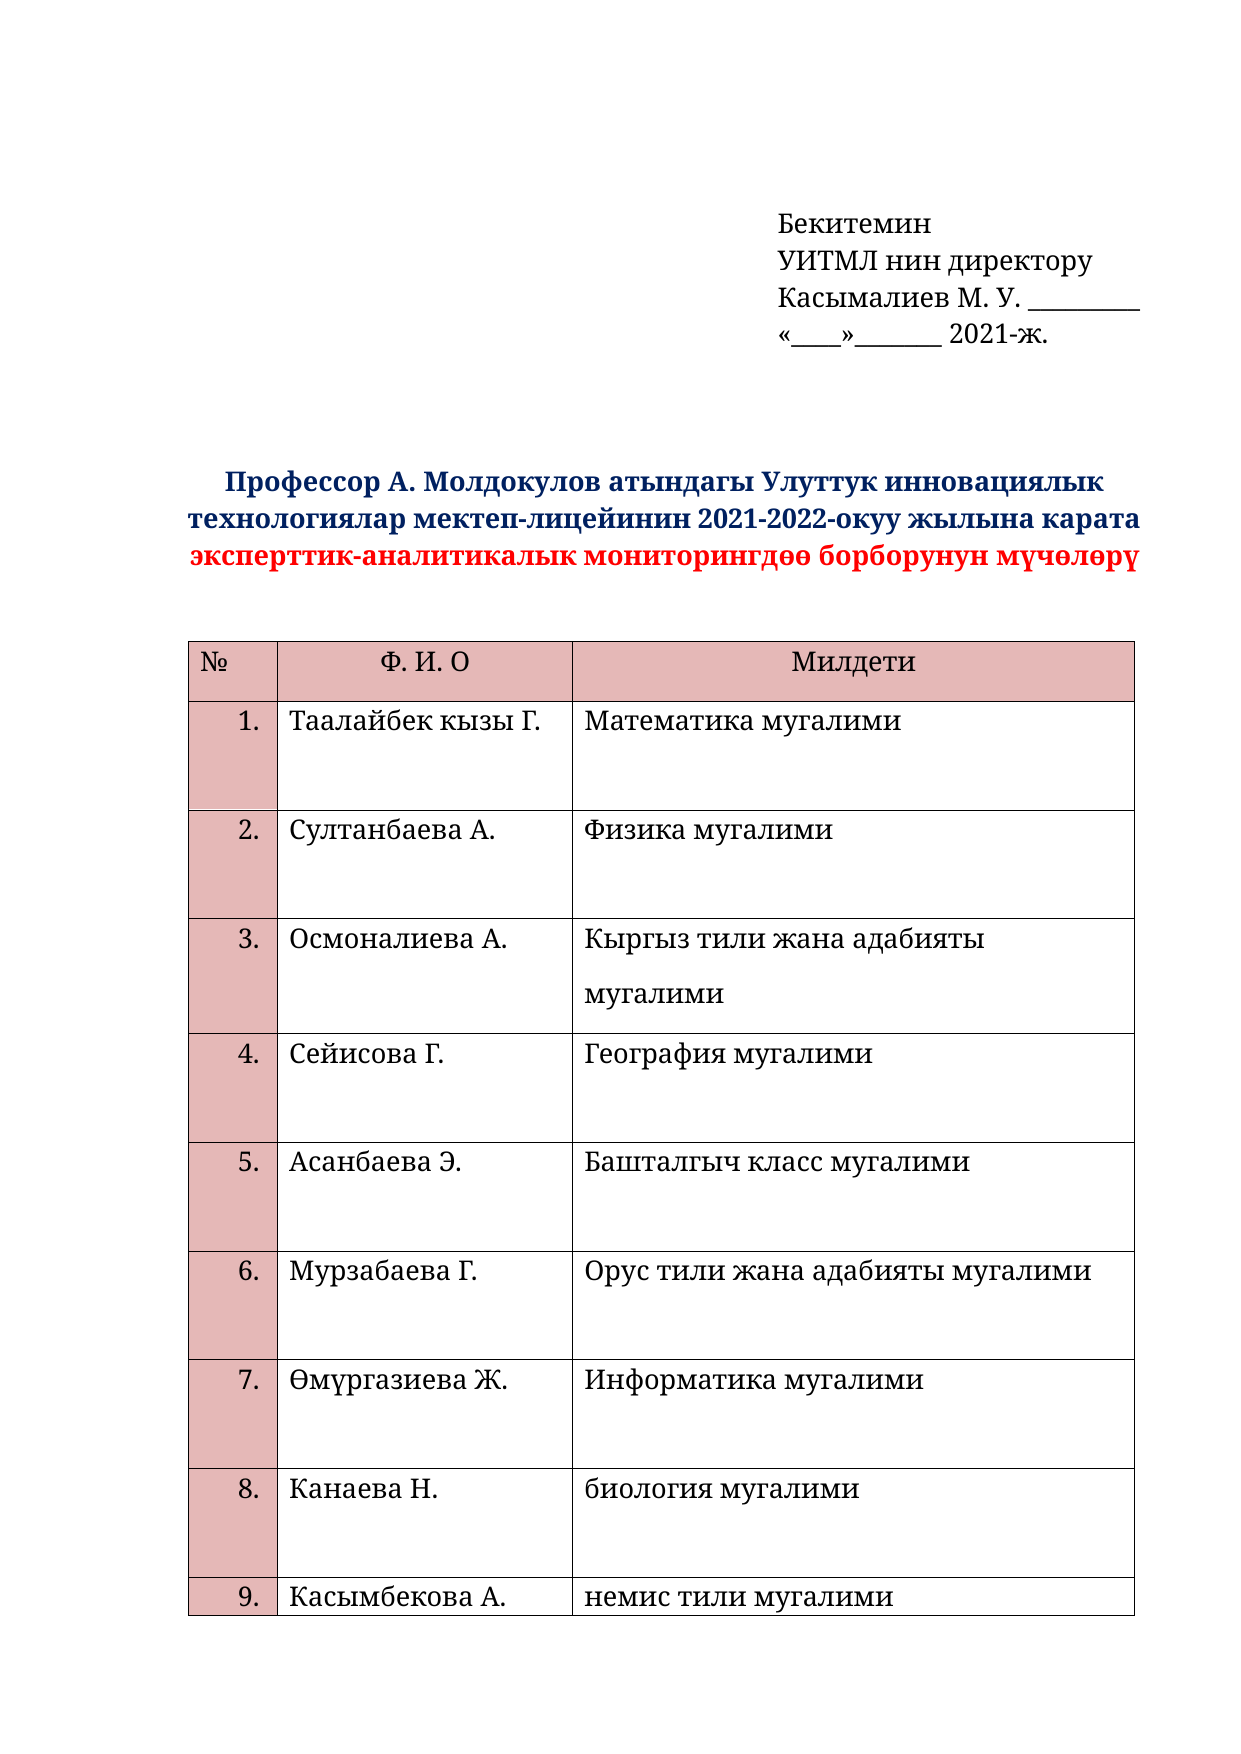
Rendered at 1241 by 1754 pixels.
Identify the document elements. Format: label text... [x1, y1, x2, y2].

table_header № [189, 642, 277, 701]
table_cell [189, 1143, 277, 1251]
table_cell Сейисова Г. [278, 1034, 572, 1142]
table_cell [189, 1469, 277, 1577]
table_cell Кыргыз тили жана адабияты мугалими [573, 919, 1134, 1033]
table_cell География мугалими [573, 1034, 1134, 1142]
text Касымалиев М. У. _________ [777, 278, 1152, 315]
table_cell [189, 702, 277, 809]
table_cell Касымбекова А. [278, 1578, 572, 1615]
table_cell Таалайбек кызы Г. [278, 702, 572, 809]
table_cell [189, 919, 277, 1033]
table_header Ф. И. О [278, 642, 572, 701]
table_cell [189, 811, 277, 918]
table_cell Осмоналиева А. [278, 919, 572, 1033]
table_cell [189, 1252, 277, 1359]
text эксперттик-аналитикалык мониторингдөө борборунун мүчөлөрү [177, 536, 1152, 573]
table_cell Математика мугалими [573, 702, 1134, 809]
table_cell Физика мугалими [573, 811, 1134, 918]
text Бекитемин [777, 204, 1152, 241]
table_cell Султанбаева А. [278, 811, 572, 918]
text УИТМЛ нин директору [777, 241, 1152, 278]
table_cell Орус тили жана адабияты мугалими [573, 1252, 1134, 1359]
table_cell [189, 1360, 277, 1468]
table_cell Канаева Н. [278, 1469, 572, 1577]
text «____»_______ 2021-ж. [777, 315, 1152, 352]
table_cell Башталгыч класс мугалими [573, 1143, 1134, 1251]
table_cell [189, 1578, 277, 1615]
table_cell Информатика мугалими [573, 1360, 1134, 1468]
table_cell Мурзабаева Г. [278, 1252, 572, 1359]
table_cell Асанбаева Э. [278, 1143, 572, 1251]
table_cell немис тили мугалими [573, 1578, 1134, 1615]
table_header Милдети [573, 642, 1134, 701]
table_cell Өмүргазиева Ж. [278, 1360, 572, 1468]
table_cell биология мугалими [573, 1469, 1134, 1577]
table_cell [189, 1034, 277, 1142]
text Профессор А. Молдокулов атындагы Улуттук инновациялык технологиялар мектеп-лицейинин 2021-2022-окуу жылына карата [177, 462, 1152, 536]
